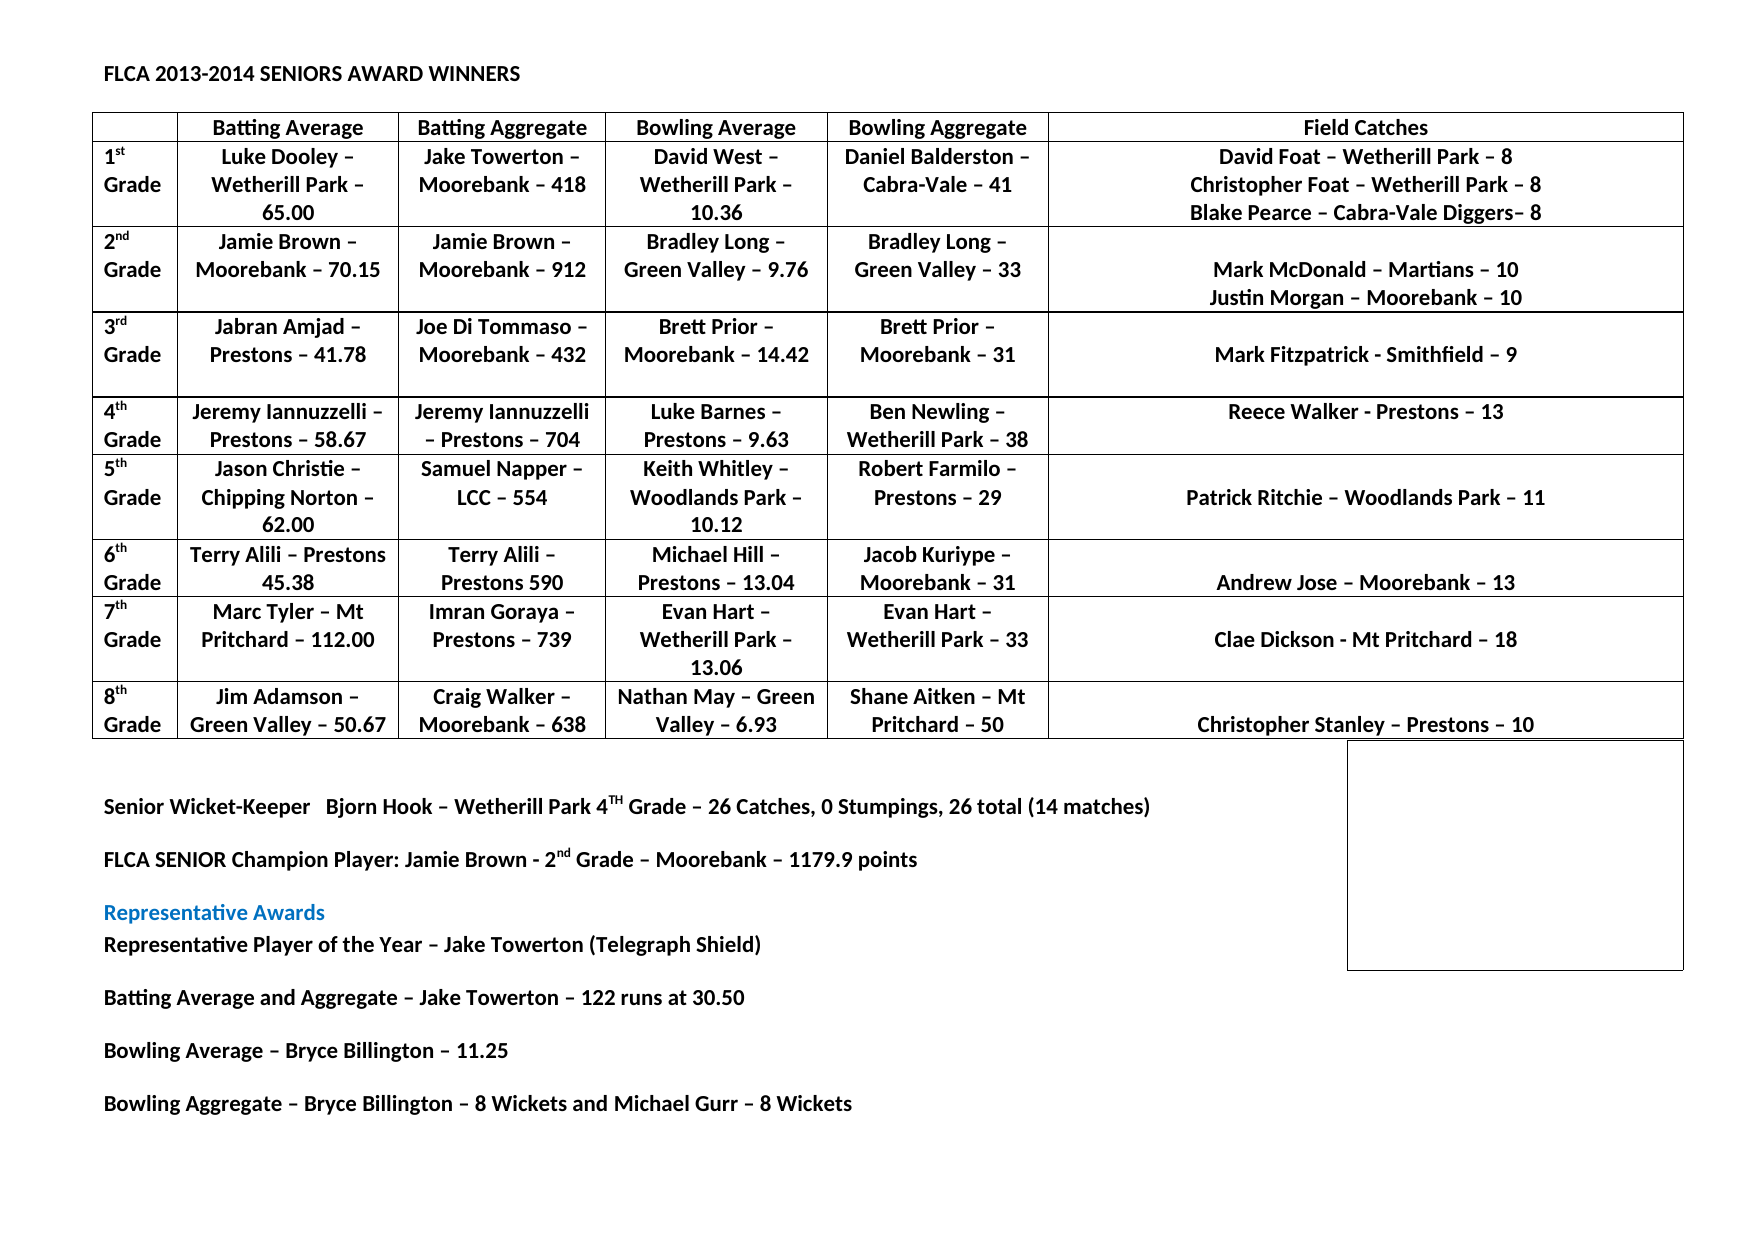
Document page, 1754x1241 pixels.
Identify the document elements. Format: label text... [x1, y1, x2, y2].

table_cell Jake Towerton – Moorebank – 418 [399, 142, 605, 226]
table_cell David Foat – Wetherill Park – 8 Christopher Foat – Wetherill Park – 8 Blake Pearce – Cabra-Vale Diggers– 8 [1049, 142, 1683, 226]
table_cell 1st Grade [93, 142, 177, 226]
table_cell Craig Walker – Moorebank – 638 [399, 682, 605, 738]
text FLCA SENIOR Champion Player: Jamie Brown - 2nd Grade – Moorebank – 1179.9 points [103, 845, 1347, 873]
table_cell 6th Grade [93, 540, 177, 596]
table_cell Jamie Brown – Moorebank – 912 [399, 227, 605, 311]
text Representative Awards Representative Player of the Year – Jake Towerton (Telegraph Shield) [103, 898, 1347, 958]
table_cell 2nd Grade [93, 227, 177, 311]
table_cell Imran Goraya – Prestons – 739 [399, 597, 605, 681]
table_cell Ben Newling – Wetherill Park – 38 [828, 398, 1048, 453]
table_cell Robert Farmilo – Prestons – 29 [828, 455, 1048, 539]
table_cell Daniel Balderston – Cabra-Vale – 41 [828, 142, 1048, 226]
table_cell Bradley Long – Green Valley – 33 [828, 227, 1048, 311]
table_cell Jason Christie – Chipping Norton – 62.00 [178, 455, 398, 539]
text Senior Wicket-Keeper Bjorn Hook – Wetherill Park 4TH Grade – 26 Catches, 0 Stumpings, 26 total (14 matches) [103, 792, 1347, 820]
table_cell Reece Walker - Prestons – 13 [1049, 398, 1683, 453]
table_cell Keith Whitley – Woodlands Park – 10.12 [606, 455, 827, 539]
text Bowling Average – Bryce Billington – 11.25 [103, 1036, 1639, 1064]
table_cell 8th Grade [93, 682, 177, 738]
table_cell Joe Di Tommaso – Moorebank – 432 [399, 313, 605, 396]
table_cell 5th Grade [93, 455, 177, 539]
table_cell Evan Hart – Wetherill Park – 33 [828, 597, 1048, 681]
table_cell Samuel Napper – LCC – 554 [399, 455, 605, 539]
table_header Bowling Average [606, 113, 827, 141]
table_cell 7th Grade [93, 597, 177, 681]
table_cell Luke Dooley – Wetherill Park – 65.00 [178, 142, 398, 226]
table_cell Terry Alili – Prestons 590 [399, 540, 605, 596]
table_cell David West – Wetherill Park – 10.36 [606, 142, 827, 226]
table_cell Jabran Amjad – Prestons – 41.78 [178, 313, 398, 396]
table_cell Mark McDonald – Martians – 10 Justin Morgan – Moorebank – 10 [1049, 227, 1683, 311]
table_cell Andrew Jose – Moorebank – 13 [1049, 540, 1683, 596]
table_header Bowling Aggregate [828, 113, 1048, 141]
text Bowling Aggregate – Bryce Billington – 8 Wickets and Michael Gurr – 8 Wickets [103, 1089, 1639, 1117]
table_cell Jim Adamson – Green Valley – 50.67 [178, 682, 398, 738]
table_cell Jacob Kuriype – Moorebank – 31 [828, 540, 1048, 596]
table_cell Mark Fitzpatrick - Smithfield – 9 [1049, 313, 1683, 396]
table_cell Brett Prior – Moorebank – 31 [828, 313, 1048, 396]
table_cell Michael Hill – Prestons – 13.04 [606, 540, 827, 596]
table_cell Terry Alili – Prestons 45.38 [178, 540, 398, 596]
text FLCA 2013-2014 SENIORS AWARD WINNERS [103, 59, 1639, 87]
table_header Batting Aggregate [399, 113, 605, 141]
table_cell Luke Barnes – Prestons – 9.63 [606, 398, 827, 453]
table_cell Jeremy Iannuzzelli – Prestons – 58.67 [178, 398, 398, 453]
table_cell Jeremy Iannuzzelli – Prestons – 704 [399, 398, 605, 453]
table_cell Patrick Ritchie – Woodlands Park – 11 [1049, 455, 1683, 539]
text Batting Average and Aggregate – Jake Towerton – 122 runs at 30.50 [103, 983, 1639, 1011]
table_cell 4th Grade [93, 398, 177, 453]
table_cell Jamie Brown – Moorebank – 70.15 [178, 227, 398, 311]
table_cell Nathan May – Green Valley – 6.93 [606, 682, 827, 738]
table_header Batting Average [178, 113, 398, 141]
table_cell Christopher Stanley – Prestons – 10 [1049, 682, 1683, 738]
table_cell Evan Hart – Wetherill Park – 13.06 [606, 597, 827, 681]
table_cell 3rd Grade [93, 313, 177, 396]
table_cell Bradley Long – Green Valley – 9.76 [606, 227, 827, 311]
table_header [93, 113, 177, 141]
table_header Field Catches [1049, 113, 1683, 141]
table_cell Brett Prior – Moorebank – 14.42 [606, 313, 827, 396]
table_cell Shane Aitken – Mt Pritchard – 50 [828, 682, 1048, 738]
table_cell Marc Tyler – Mt Pritchard – 112.00 [178, 597, 398, 681]
table_cell Clae Dickson - Mt Pritchard – 18 [1049, 597, 1683, 681]
